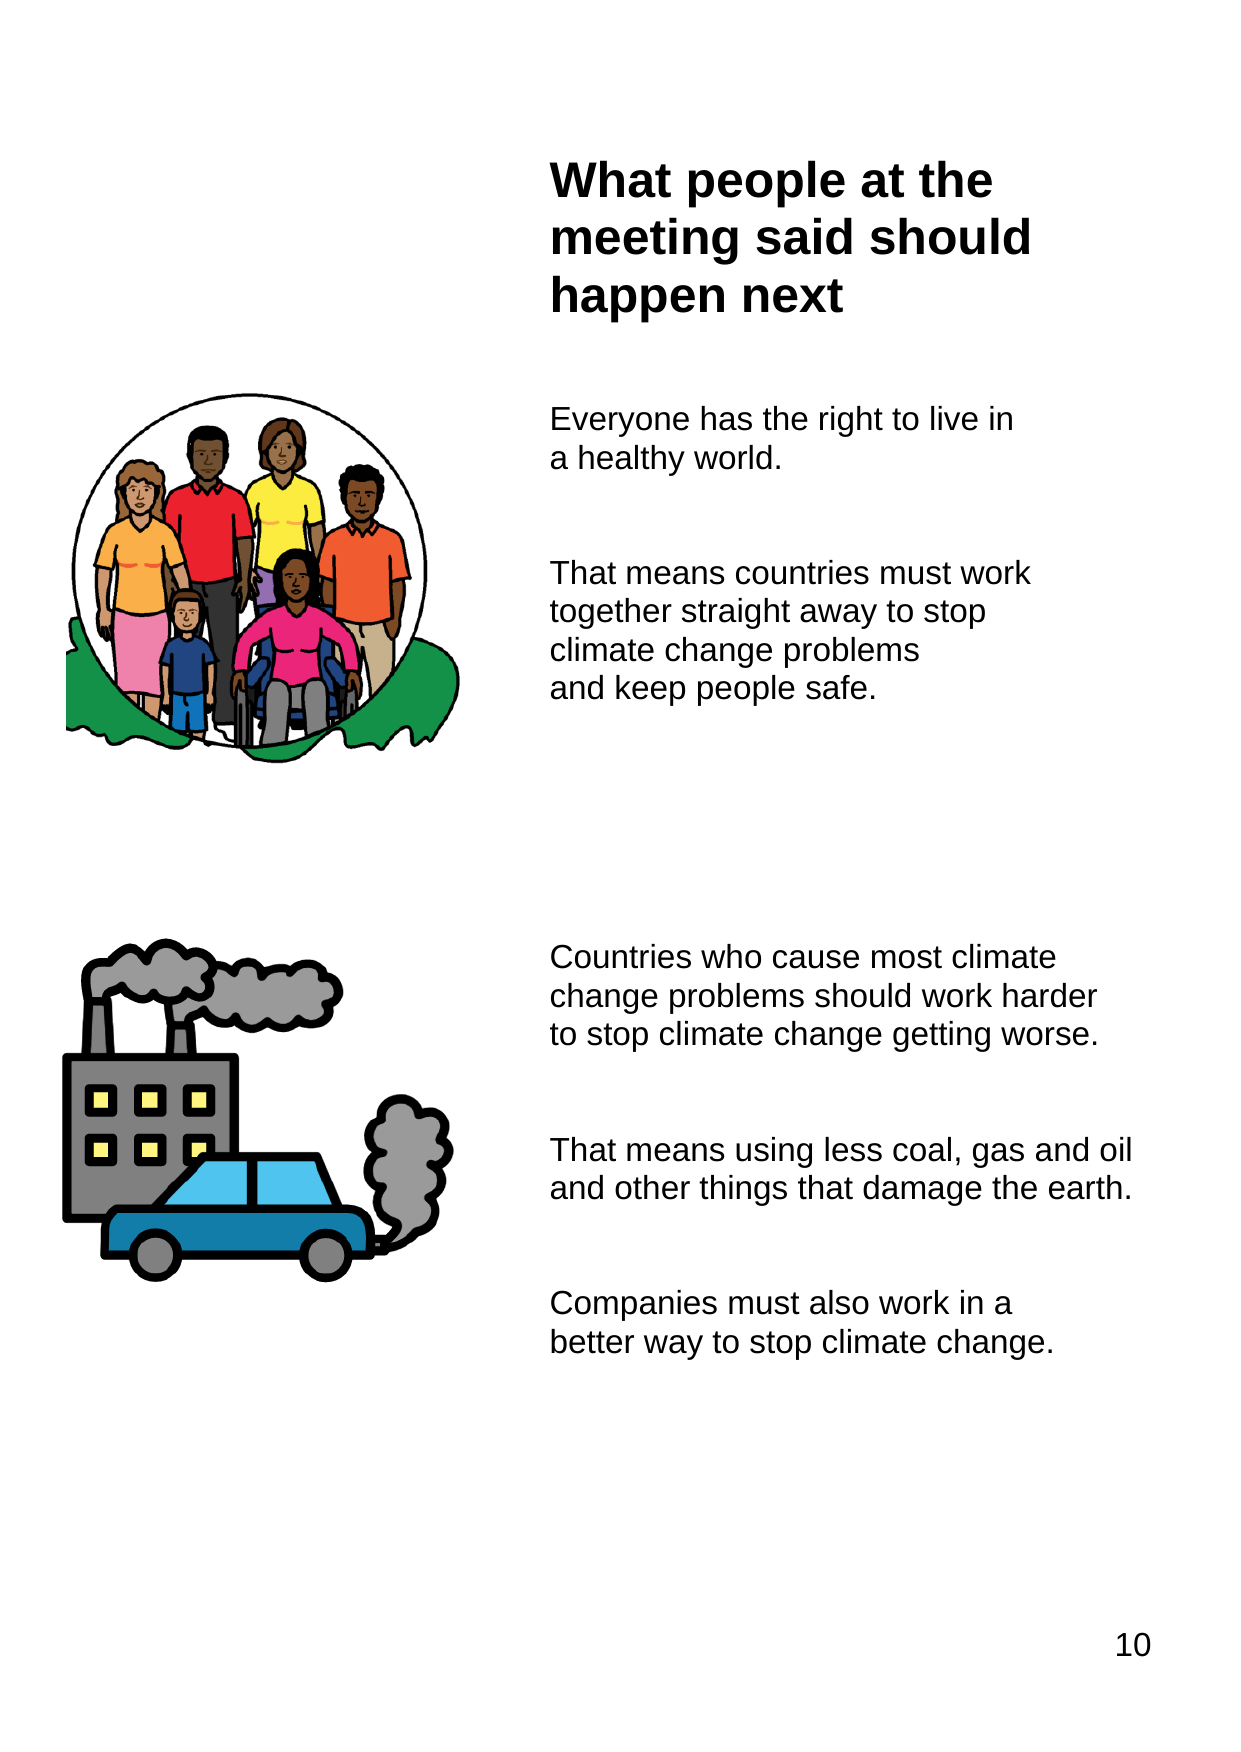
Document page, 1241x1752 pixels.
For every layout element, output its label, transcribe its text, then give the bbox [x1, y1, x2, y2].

picture [48, 937, 466, 1304]
text That means using less coal, gas and oil and other things that damage the earth. [549, 1130, 1152, 1207]
text Everyone has the right to live in a healthy world. [549, 399, 1152, 476]
picture [66, 382, 468, 775]
text What people at the meeting said should happen next [549, 150, 1152, 322]
text That means countries must work together straight away to stop climate change problems and keep people safe. [549, 553, 1152, 707]
text Companies must also work in a better way to stop climate change. [549, 1283, 1152, 1360]
text Countries who cause most climate change problems should work harder to stop climate change getting worse. [549, 937, 1152, 1053]
